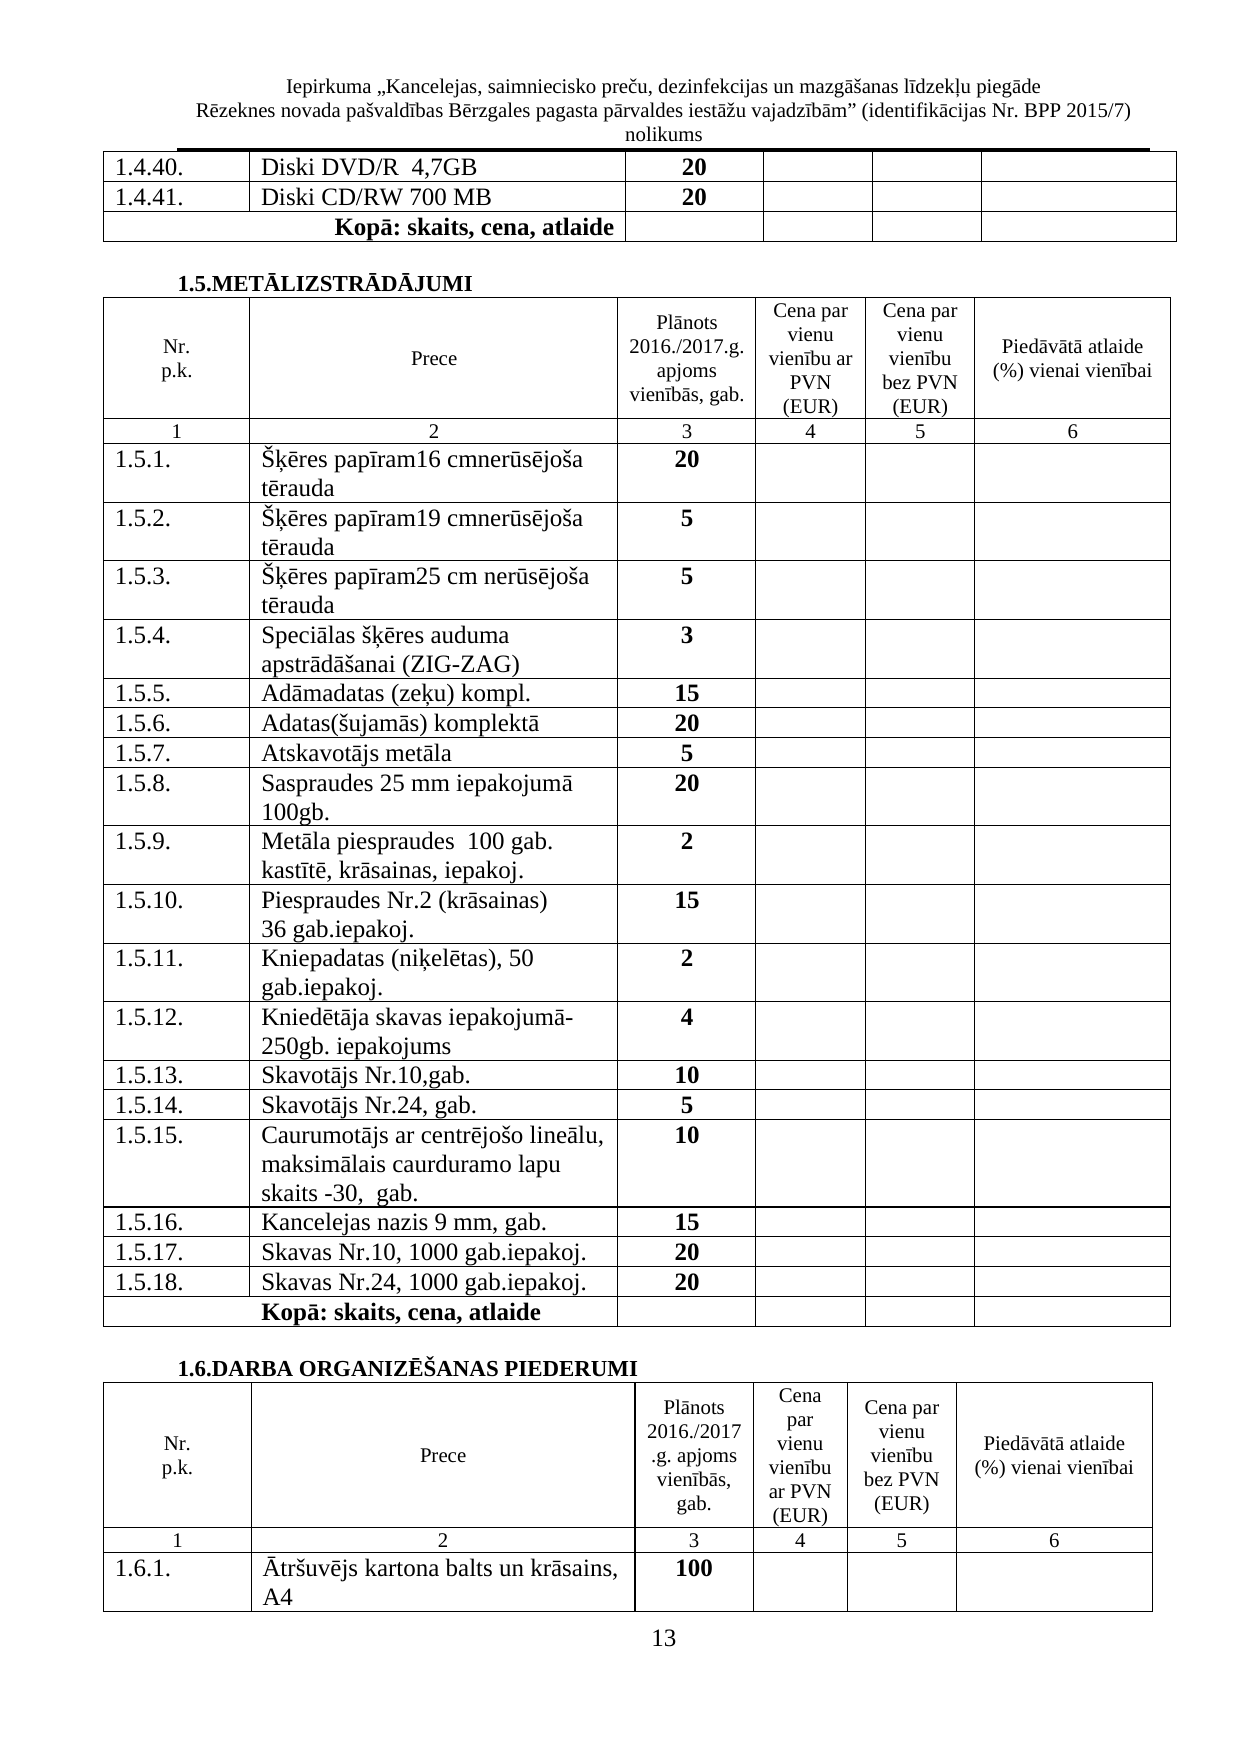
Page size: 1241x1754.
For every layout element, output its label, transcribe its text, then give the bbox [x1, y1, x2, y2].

table_cell [975, 561, 1170, 619]
table_cell 4 [756, 419, 865, 443]
table_cell [866, 1120, 974, 1206]
table_cell [756, 708, 865, 737]
table_cell Šķēres papīram19 cmnerūsējoša tērauda [250, 503, 617, 560]
table_cell Kopā: skaits, cena, atlaide [104, 212, 625, 241]
table_cell [866, 1297, 974, 1326]
table_cell [975, 503, 1170, 560]
table_header Cena par vienu vienību ar PVN (EUR) [754, 1383, 847, 1527]
table_cell Skavotājs Nr.10,gab. [250, 1061, 617, 1089]
table_cell 1 [104, 419, 249, 443]
table_cell Speciālas šķēres auduma apstrādāšanai (ZIG-ZAG) [250, 620, 617, 677]
table_cell Ātršuvējs kartona balts un krāsains, A4 [252, 1553, 634, 1611]
table_cell 4 [754, 1528, 847, 1552]
table_cell [873, 182, 981, 211]
table_header Nr. p.k. [104, 298, 249, 418]
table_header Prece [252, 1383, 634, 1527]
table_cell 20 [618, 708, 755, 737]
table_cell 20 [626, 182, 763, 211]
table_cell [756, 1002, 865, 1059]
table_cell [866, 1090, 974, 1119]
table_cell [975, 1237, 1170, 1266]
table_cell 1.5.4. [104, 620, 249, 677]
table_cell 3 [618, 419, 755, 443]
table_cell [975, 738, 1170, 767]
table_header Plānots 2016./2017.g. apjoms vienībās, gab. [618, 298, 755, 418]
table_cell [866, 503, 974, 560]
table_cell [975, 444, 1170, 502]
table_cell [756, 444, 865, 502]
table_cell [982, 182, 1176, 211]
table_cell Kancelejas nazis 9 mm, gab. [250, 1208, 617, 1236]
table_cell [756, 620, 865, 677]
table_cell [975, 1061, 1170, 1089]
table_cell [866, 944, 974, 1001]
table_cell [975, 1208, 1170, 1236]
table_cell 10 [618, 1120, 755, 1206]
table_cell [866, 1237, 974, 1266]
table_cell 1.5.9. [104, 826, 249, 884]
table_cell 2 [252, 1528, 634, 1552]
table_cell 20 [626, 152, 763, 181]
table_cell [756, 826, 865, 884]
table_cell 5 [866, 419, 974, 443]
table_cell 1.5.6. [104, 708, 249, 737]
table_cell [848, 1553, 956, 1611]
table_cell [756, 768, 865, 825]
table_cell 1.5.3. [104, 561, 249, 619]
table_cell 5 [618, 503, 755, 560]
table_cell 3 [636, 1528, 753, 1552]
table_header Plānots 2016./2017.g. apjoms vienībās, gab. [636, 1383, 753, 1527]
table_cell 20 [618, 1267, 755, 1296]
table_header Cena par vienu vienību ar PVN (EUR) [756, 298, 865, 418]
text 1.6.DARBA ORGANIZĒŠANAS PIEDERUMI [177, 1355, 1150, 1382]
table_header Piedāvātā atlaide (%) vienai vienībai [957, 1383, 1152, 1527]
text 1.5.METĀLIZSTRĀDĀJUMI [177, 270, 1150, 297]
table_header Cena par vienu vienību bez PVN (EUR) [848, 1383, 956, 1527]
table_cell 5 [848, 1528, 956, 1552]
table_cell 1.5.13. [104, 1061, 249, 1089]
table_cell [866, 1061, 974, 1089]
table_cell 1.5.2. [104, 503, 249, 560]
table_cell 1.5.17. [104, 1237, 249, 1266]
table_cell [866, 1208, 974, 1236]
table_cell 5 [618, 738, 755, 767]
table_cell [975, 768, 1170, 825]
table_cell Skavas Nr.24, 1000 gab.iepakoj. [250, 1267, 617, 1296]
table_cell Diski CD/RW 700 MB [250, 182, 625, 211]
table_cell 3 [618, 620, 755, 677]
table_cell [866, 1002, 974, 1059]
table_cell Kniedētāja skavas iepakojumā- 250gb. iepakojums [250, 1002, 617, 1059]
table_cell [975, 708, 1170, 737]
table_cell [866, 885, 974, 942]
table_cell Diski DVD/R 4,7GB [250, 152, 625, 181]
table_header Prece [250, 298, 617, 418]
table_cell 1.5.12. [104, 1002, 249, 1059]
table_cell 2 [618, 826, 755, 884]
table_cell Adāmadatas (zeķu) kompl. [250, 679, 617, 707]
table_cell 20 [618, 444, 755, 502]
table_cell 1.5.14. [104, 1090, 249, 1119]
table_cell 1.5.1. [104, 444, 249, 502]
table_cell [975, 826, 1170, 884]
table_cell Skavotājs Nr.24, gab. [250, 1090, 617, 1119]
table_cell [104, 1297, 250, 1326]
table_cell [866, 1267, 974, 1296]
table_cell [866, 768, 974, 825]
table_cell [618, 1297, 755, 1326]
table_cell 15 [618, 679, 755, 707]
table_cell [975, 620, 1170, 677]
table_cell 1.5.10. [104, 885, 249, 942]
table_cell [975, 1090, 1170, 1119]
table_cell [756, 1208, 865, 1236]
table_cell 20 [618, 768, 755, 825]
table_cell [756, 1267, 865, 1296]
table_cell [982, 152, 1176, 181]
table_cell Adatas(šujamās) komplektā [250, 708, 617, 737]
table_cell 6 [975, 419, 1170, 443]
table_cell [756, 561, 865, 619]
table_cell Kopā: skaits, cena, atlaide [250, 1297, 617, 1326]
table_cell [756, 1061, 865, 1089]
table_header Nr. p.k. [104, 1383, 251, 1527]
table_cell 100 [636, 1553, 753, 1611]
table_cell [975, 1297, 1170, 1326]
table_cell [866, 679, 974, 707]
table_cell [975, 1002, 1170, 1059]
table_cell [756, 944, 865, 1001]
table_cell [975, 944, 1170, 1001]
table_cell [756, 1297, 865, 1326]
table_cell 1 [104, 1528, 251, 1552]
table_cell [866, 444, 974, 502]
table_cell Metāla piespraudes 100 gab. kastītē, krāsainas, iepakoj. [250, 826, 617, 884]
table_cell [756, 738, 865, 767]
table_cell [764, 212, 872, 241]
table_cell [756, 503, 865, 560]
table_cell [626, 212, 763, 241]
table_cell 1.5.8. [104, 768, 249, 825]
table_cell 1.4.40. [104, 152, 249, 181]
table_cell [756, 1120, 865, 1206]
table_cell [866, 738, 974, 767]
table_cell 2 [618, 944, 755, 1001]
table_cell 20 [618, 1237, 755, 1266]
table_cell [764, 182, 872, 211]
table_header Piedāvātā atlaide (%) vienai vienībai [975, 298, 1170, 418]
table_cell [756, 1237, 865, 1266]
table_cell Skavas Nr.10, 1000 gab.iepakoj. [250, 1237, 617, 1266]
table_cell [982, 212, 1176, 241]
table_cell [975, 679, 1170, 707]
table_cell [975, 885, 1170, 942]
table_cell 4 [618, 1002, 755, 1059]
table_cell Caurumotājs ar centrējošo lineālu, maksimālais caurduramo lapu skaits -30, gab. [250, 1120, 617, 1206]
table_cell [756, 1090, 865, 1119]
table_cell 1.6.1. [104, 1553, 251, 1611]
table_cell Piespraudes Nr.2 (krāsainas) 36 gab.iepakoj. [250, 885, 617, 942]
table_cell [873, 212, 981, 241]
table_cell [866, 826, 974, 884]
table_cell [764, 152, 872, 181]
table_cell [866, 561, 974, 619]
table_cell [756, 885, 865, 942]
table_cell Atskavotājs metāla [250, 738, 617, 767]
table_cell [866, 620, 974, 677]
table_header Cena par vienu vienību bez PVN (EUR) [866, 298, 974, 418]
table_cell 2 [250, 419, 617, 443]
table_cell Šķēres papīram16 cmnerūsējoša tērauda [250, 444, 617, 502]
table_cell 1.5.18. [104, 1267, 249, 1296]
table_cell 1.4.41. [104, 182, 249, 211]
table_cell 1.5.16. [104, 1208, 249, 1236]
table_cell [975, 1267, 1170, 1296]
table_cell Kniepadatas (niķelētas), 50 gab.iepakoj. [250, 944, 617, 1001]
table_cell 1.5.7. [104, 738, 249, 767]
table_cell Saspraudes 25 mm iepakojumā 100gb. [250, 768, 617, 825]
table_cell 6 [957, 1528, 1152, 1552]
table_cell 10 [618, 1061, 755, 1089]
table_cell 15 [618, 885, 755, 942]
table_cell 1.5.5. [104, 679, 249, 707]
table_cell [873, 152, 981, 181]
table_cell 1.5.11. [104, 944, 249, 1001]
table_cell 15 [618, 1208, 755, 1236]
table_cell [754, 1553, 847, 1611]
table_cell [756, 679, 865, 707]
table_cell [957, 1553, 1152, 1611]
table_cell 1.5.15. [104, 1120, 249, 1206]
table_cell [975, 1120, 1170, 1206]
table_cell 5 [618, 561, 755, 619]
table_cell Šķēres papīram25 cm nerūsējoša tērauda [250, 561, 617, 619]
table_cell [866, 708, 974, 737]
table_cell 5 [618, 1090, 755, 1119]
